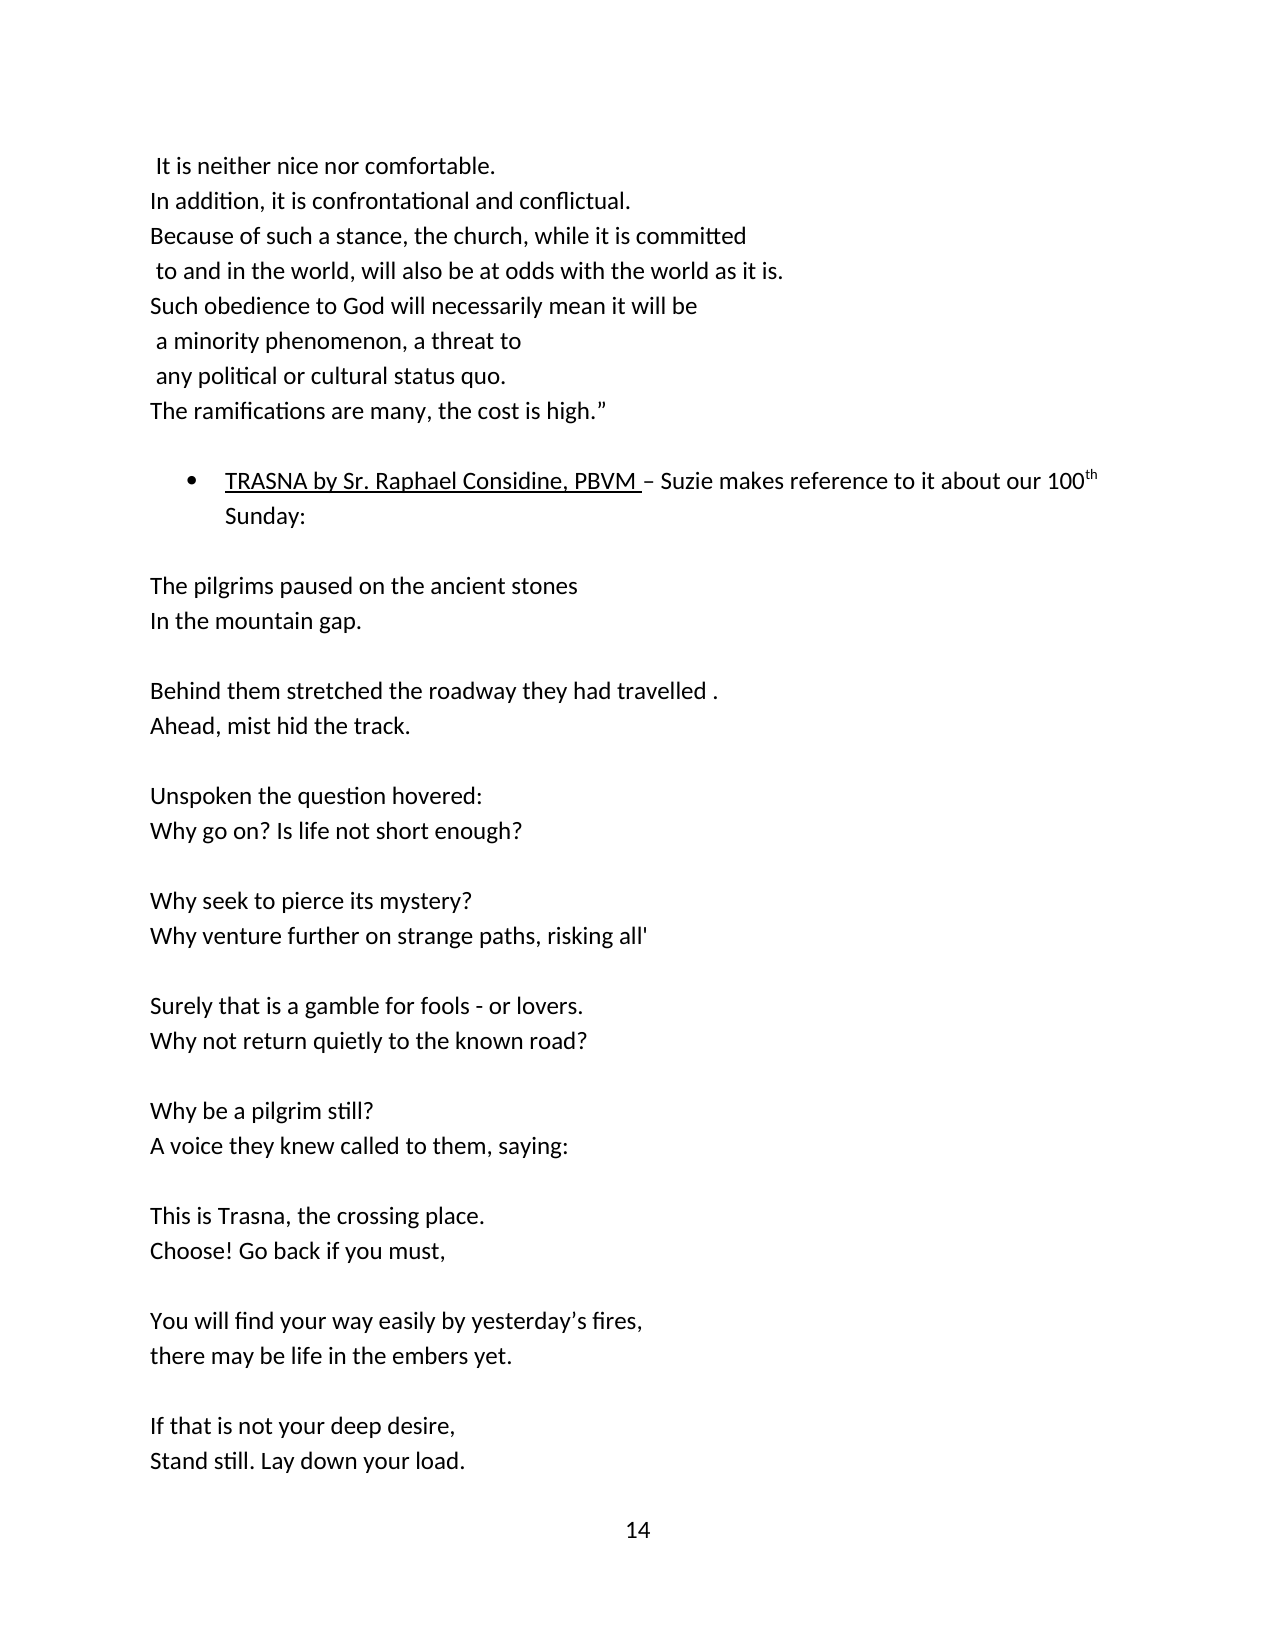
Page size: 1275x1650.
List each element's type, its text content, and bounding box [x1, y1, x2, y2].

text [150, 570, 1125, 1476]
text The ramifications are many, the cost is high.” [150, 395, 1125, 426]
text Such obedience to God will necessarily mean it will be [150, 290, 1125, 321]
text a minority phenomenon, a threat to [150, 325, 1125, 356]
text to and in the world, will also be at odds with the world as it is. [150, 255, 1125, 286]
text In addition, it is confrontational and conflictual. [150, 185, 1125, 216]
list TRASNA by Sr. Raphael Considine, PBVM – Suzie makes reference to it about our 100th Sunday: [187, 465, 1125, 531]
text Because of such a stance, the church, while it is committed [150, 220, 1125, 251]
text It is neither nice nor comfortable. [150, 150, 1125, 181]
text any political or cultural status quo. [150, 360, 1125, 391]
